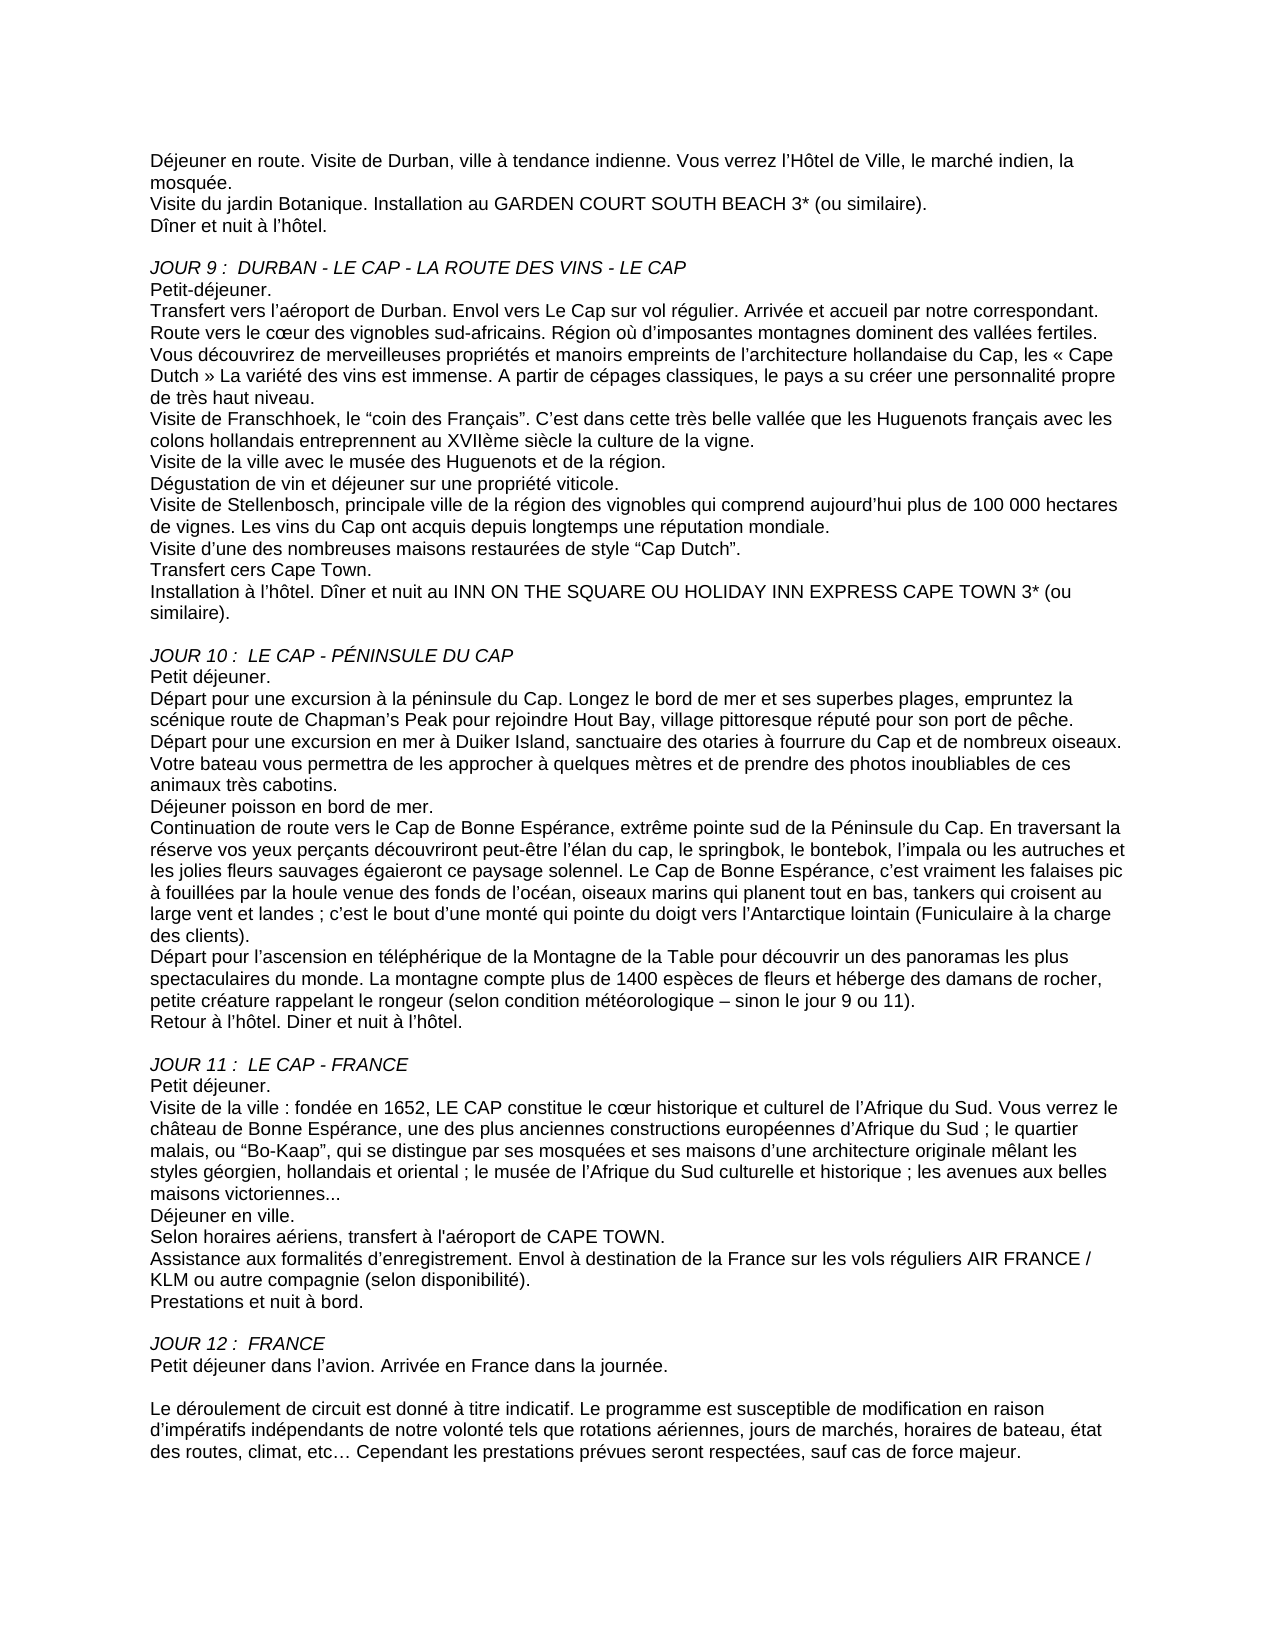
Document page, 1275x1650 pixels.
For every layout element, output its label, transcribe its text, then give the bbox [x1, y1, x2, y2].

text Dégustation de vin et déjeuner sur une propriété viticole. [150, 473, 1125, 494]
text Visite de la ville : fondée en 1652, LE CAP constitue le cœur historique et culturel de l’Afrique du Sud. Vous verrez le château de Bonne Espérance, une des plus anciennes constructions européennes d’Afrique du Sud ; le quartier malais, ou “Bo-Kaap”, qui se distingue par ses mosquées et ses maisons d’une architecture originale mêlant les styles géorgien, hollandais et oriental ; le musée de l’Afrique du Sud culturelle et historique ; les avenues aux belles maisons victoriennes... [150, 1097, 1125, 1204]
text Petit déjeuner dans l’avion. Arrivée en France dans la journée. [150, 1354, 1125, 1376]
text Continuation de route vers le Cap de Bonne Espérance, extrême pointe sud de la Péninsule du Cap. En traversant la réserve vos yeux perçants découvriront peut-être l’élan du cap, le springbok, le bontebok, l’impala ou les autruches et les jolies fleurs sauvages égaieront ce paysage solennel. Le Cap de Bonne Espérance, c’est vraiment les falaises pic à fouillées par la houle venue des fonds de l’océan, oiseaux marins qui planent tout en bas, tankers qui croisent au large vent et landes ; c’est le bout d’une monté qui pointe du doigt vers l’Antarctique lointain (Funiculaire à la charge des clients). [150, 817, 1125, 946]
text Déjeuner poisson en bord de mer. [150, 795, 1125, 817]
text Selon horaires aériens, transfert à l'aéroport de CAPE TOWN. [150, 1226, 1125, 1247]
text Départ pour une excursion à la péninsule du Cap. Longez le bord de mer et ses superbes plages, empruntez la scénique route de Chapman’s Peak pour rejoindre Hout Bay, village pittoresque réputé pour son port de pêche. Départ pour une excursion en mer à Duiker Island, sanctuaire des otaries à fourrure du Cap et de nombreux oiseaux. Votre bateau vous permettra de les approcher à quelques mètres et de prendre des photos inoubliables de ces animaux très cabotins. [150, 688, 1125, 795]
text Retour à l’hôtel. Diner et nuit à l’hôtel. [150, 1011, 1125, 1033]
text Visite de Stellenbosch, principale ville de la région des vignobles qui comprend aujourd’hui plus de 100 000 hectares de vignes. Les vins du Cap ont acquis depuis longtemps une réputation mondiale. [150, 494, 1125, 537]
text Visite d’une des nombreuses maisons restaurées de style “Cap Dutch”. [150, 537, 1125, 559]
text Installation à l’hôtel. Dîner et nuit au INN ON THE SQUARE OU HOLIDAY INN EXPRESS CAPE TOWN 3* (ou similaire). [150, 581, 1125, 624]
subtitle Jour 10 : Le Cap - Péninsule du Cap [150, 644, 1125, 666]
text Visite de Franschhoek, le “coin des Français”. C’est dans cette très belle vallée que les Huguenots français avec les colons hollandais entreprennent au XVIIème siècle la culture de la vigne. [150, 408, 1125, 451]
subtitle Jour 12 : France [150, 1333, 1125, 1354]
text Visite du jardin Botanique. Installation au GARDEN COURT SOUTH BEACH 3* (ou similaire). [150, 193, 1125, 215]
text Petit déjeuner. [150, 666, 1125, 688]
text Petit-déjeuner. [150, 279, 1125, 300]
text Dîner et nuit à l’hôtel. [150, 215, 1125, 236]
subtitle Jour 11 : Le Cap - France [150, 1053, 1125, 1075]
text Prestations et nuit à bord. [150, 1291, 1125, 1312]
text Assistance aux formalités d’enregistrement. Envol à destination de la France sur les vols réguliers AIR FRANCE / KLM ou autre compagnie (selon disponibilité). [150, 1247, 1125, 1291]
subtitle Jour 9 : Durban - Le Cap - La Route des Vins - Le Cap [150, 257, 1125, 279]
text Transfert cers Cape Town. [150, 559, 1125, 581]
text Visite de la ville avec le musée des Huguenots et de la région. [150, 451, 1125, 473]
text Route vers le cœur des vignobles sud-africains. Région où d’imposantes montagnes dominent des vallées fertiles. Vous découvrirez de merveilleuses propriétés et manoirs empreints de l’architecture hollandaise du Cap, les « Cape Dutch » La variété des vins est immense. A partir de cépages classiques, le pays a su créer une personnalité propre de très haut niveau. [150, 322, 1125, 408]
text Départ pour l’ascension en téléphérique de la Montagne de la Table pour découvrir un des panoramas les plus spectaculaires du monde. La montagne compte plus de 1400 espèces de fleurs et héberge des damans de rocher, petite créature rappelant le rongeur (selon condition météorologique – sinon le jour 9 ou 11). [150, 946, 1125, 1011]
text Transfert vers l’aéroport de Durban. Envol vers Le Cap sur vol régulier. Arrivée et accueil par notre correspondant. [150, 300, 1125, 322]
text Petit déjeuner. [150, 1075, 1125, 1097]
text Le déroulement de circuit est donné à titre indicatif. Le programme est susceptible de modification en raison d’impératifs indépendants de notre volonté tels que rotations aériennes, jours de marchés, horaires de bateau, état des routes, climat, etc… Cependant les prestations prévues seront respectées, sauf cas de force majeur. [150, 1398, 1125, 1462]
text Déjeuner en route. Visite de Durban, ville à tendance indienne. Vous verrez l’Hôtel de Ville, le marché indien, la mosquée. [150, 150, 1125, 193]
text Déjeuner en ville. [150, 1204, 1125, 1226]
